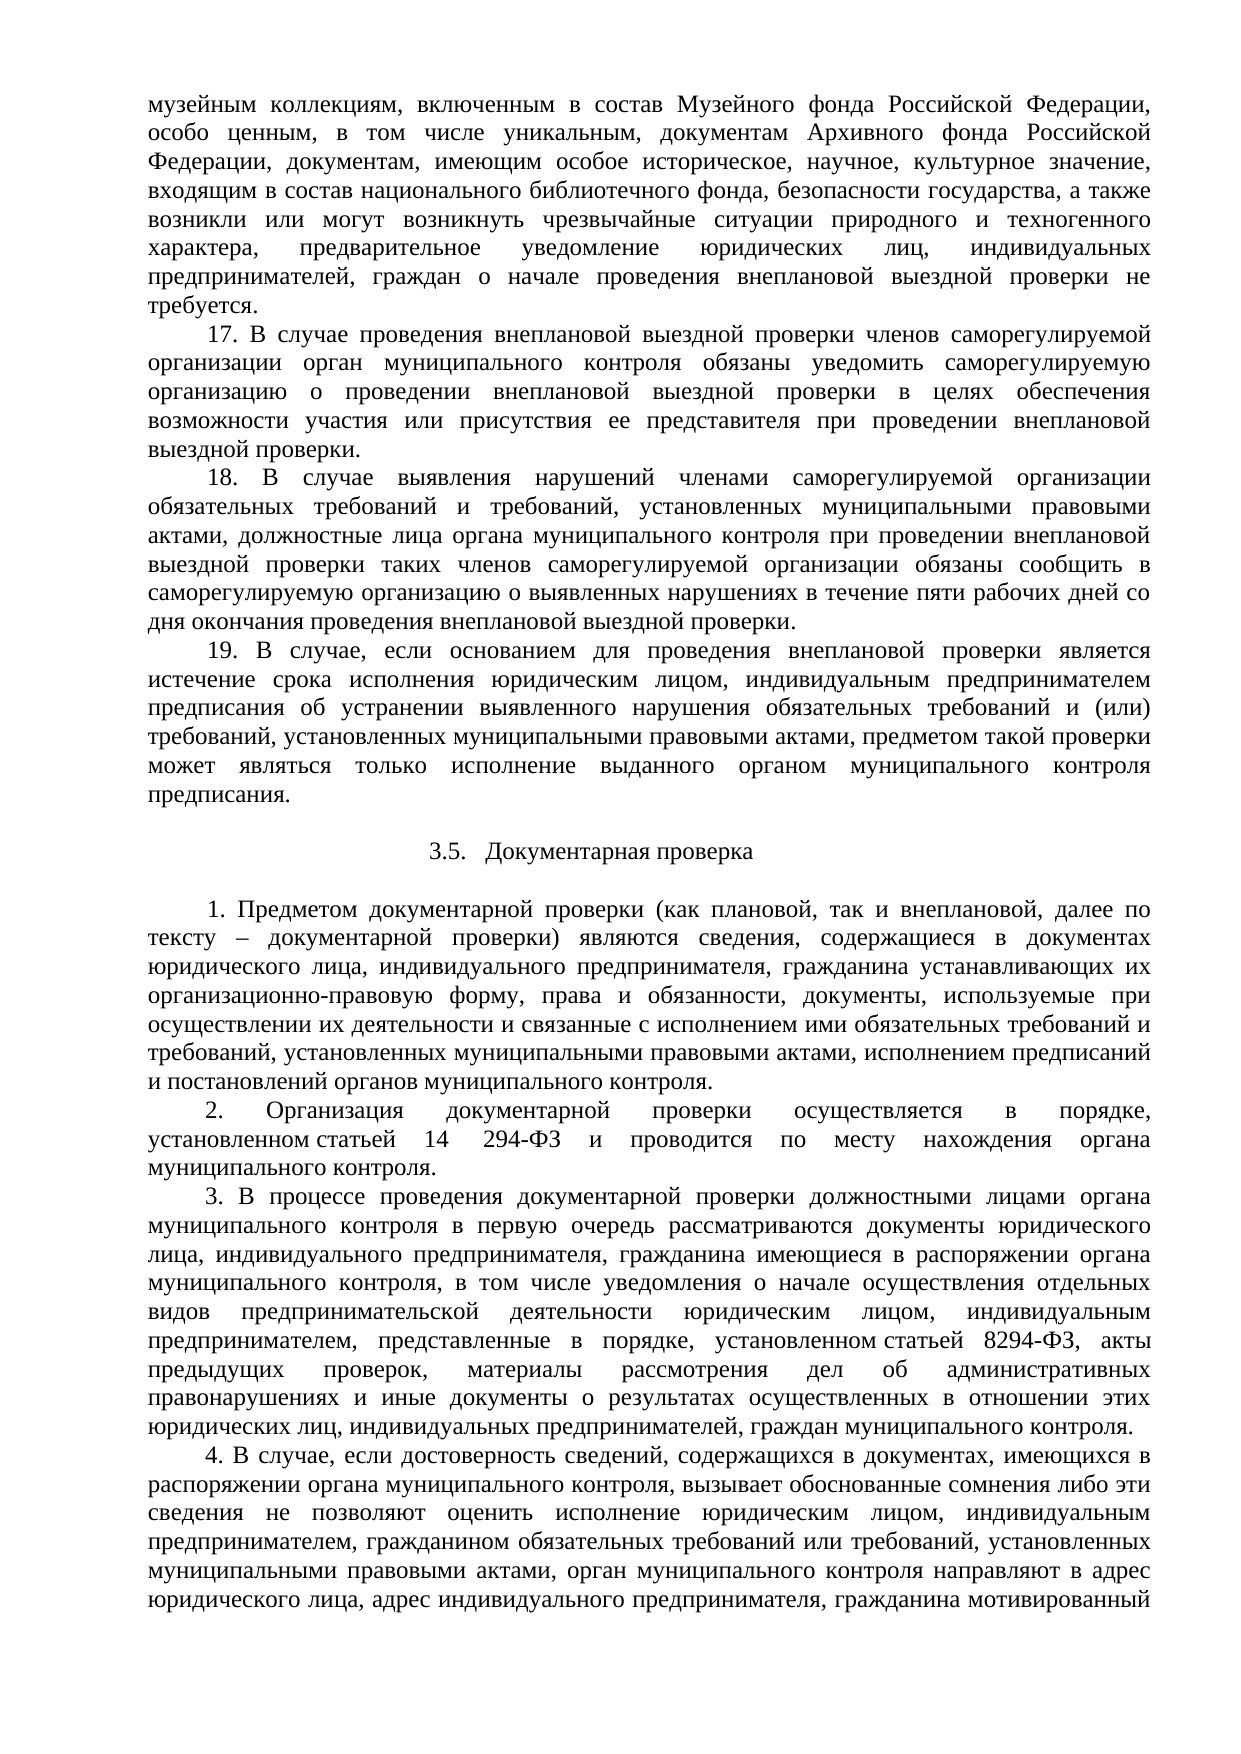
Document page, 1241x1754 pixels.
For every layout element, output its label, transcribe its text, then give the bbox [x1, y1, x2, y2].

text 18. В случае выявления нарушений членами саморегулируемой организации обязательных требований и требований, установленных муниципальными правовыми актами, должностные лица органа муниципального контроля при проведении внеплановой выездной проверки таких членов саморегулируемой организации обязаны сообщить в саморегулируемую организацию о выявленных нарушениях в течение пяти рабочих дней со дня окончания проведения внеплановой выездной проверки. [148, 462, 1152, 635]
text 1. Предметом документарной проверки (как плановой, так и внеплановой, далее по тексту – документарной проверки) являются сведения, содержащиеся в документах юридического лица, индивидуального предпринимателя, гражданина устанавливающих их организационно-правовую форму, права и обязанности, документы, используемые при осуществлении их деятельности и связанные с исполнением ими обязательных требований и требований, установленных муниципальными правовыми актами, исполнением предписаний и постановлений органов муниципального контроля. [148, 894, 1152, 1095]
text 3.5. Документарная проверка [148, 836, 1152, 865]
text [148, 89, 1152, 319]
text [148, 1440, 1152, 1612]
text 2. Организация документарной проверки осуществляется в порядке, установленном статьей 14 294-ФЗ и проводится по месту нахождения органа муниципального контроля. [148, 1095, 1152, 1181]
text 17. В случае проведения внеплановой выездной проверки членов саморегулируемой организации орган муниципального контроля обязаны уведомить саморегулируемую организацию о проведении внеплановой выездной проверки в целях обеспечения возможности участия или присутствия ее представителя при проведении внеплановой выездной проверки. [148, 319, 1152, 462]
text 19. В случае, если основанием для проведения внеплановой проверки является истечение срока исполнения юридическим лицом, индивидуальным предпринимателем предписания об устранении выявленного нарушения обязательных требований и (или) требований, установленных муниципальными правовыми актами, предметом такой проверки может являться только исполнение выданного органом муниципального контроля предписания. [148, 635, 1152, 807]
text 3. В процессе проведения документарной проверки должностными лицами органа муниципального контроля в первую очередь рассматриваются документы юридического лица, индивидуального предпринимателя, гражданина имеющиеся в распоряжении органа муниципального контроля, в том числе уведомления о начале осуществления отдельных видов предпринимательской деятельности юридическим лицом, индивидуальным предпринимателем, представленные в порядке, установленном статьей 8294-ФЗ, акты предыдущих проверок, материалы рассмотрения дел об административных правонарушениях и иные документы о результатах осуществленных в отношении этих юридических лиц, индивидуальных предпринимателей, граждан муниципального контроля. [148, 1181, 1152, 1440]
